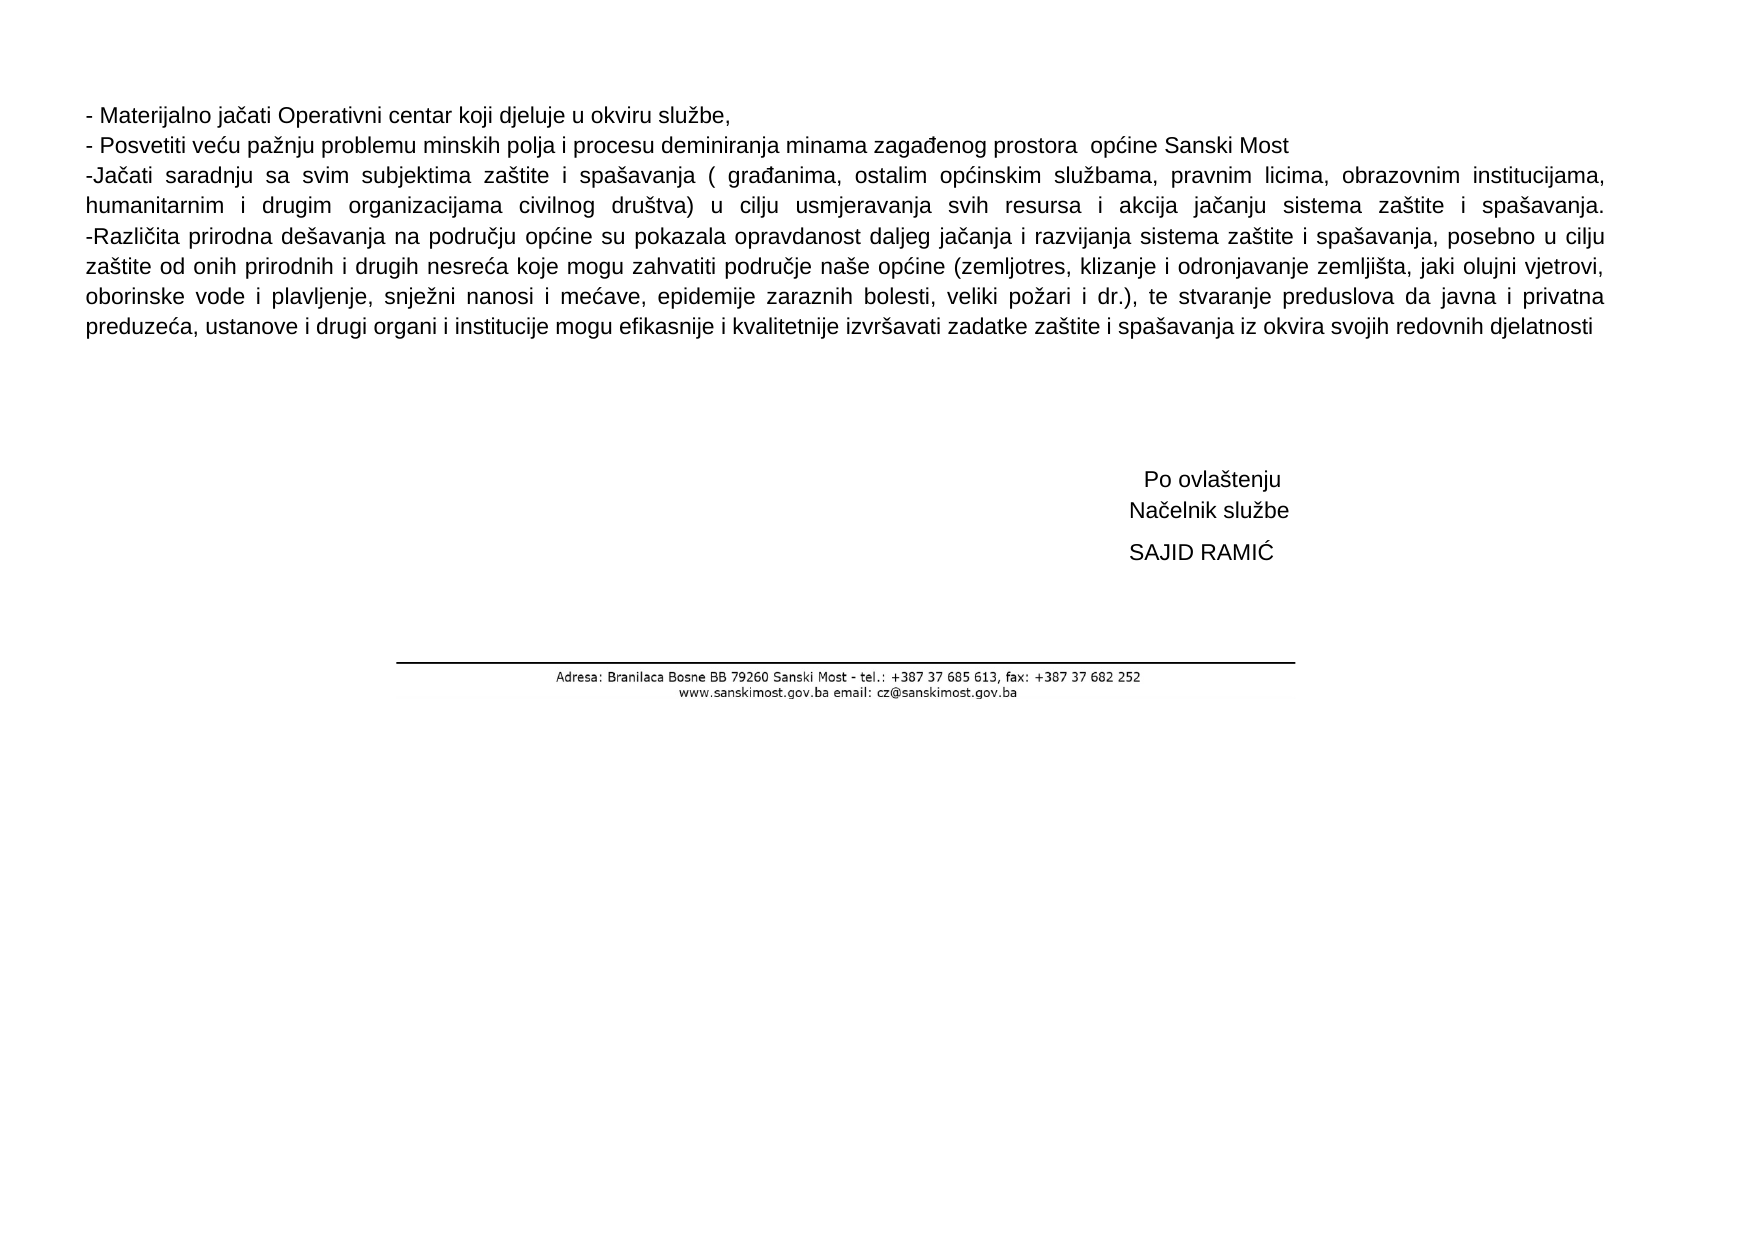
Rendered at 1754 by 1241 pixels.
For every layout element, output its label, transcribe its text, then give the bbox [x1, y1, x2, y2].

list Po ovlaštenju [85, 466, 1606, 493]
text - Posvetiti veću pažnju problemu minskih polja i procesu deminiranja minama zagađenog prostora općine Sanski Most [85, 132, 1606, 158]
list Načelnik službe [85, 497, 1606, 523]
text SAJID RAMIĆ [85, 539, 1606, 566]
picture [396, 662, 1296, 699]
text -Jačati saradnju sa svim subjektima zaštite i spašavanja ( građanima, ostalim općinskim službama, pravnim licima, obrazovnim institucijama, humanitarnim i drugim organizacijama civilnog društva) u cilju usmjeravanja svih resursa i akcija jačanju sistema zaštite i spašavanja. -Različita prirodna dešavanja na području općine su pokazala opravdanost daljeg jačanja i razvijanja sistema zaštite i spašavanja, posebno u cilju zaštite od onih prirodnih i drugih nesreća koje mogu zahvatiti područje naše općine (zemljotres, klizanje i odronjavanje zemljišta, jaki olujni vjetrovi, oborinske vode i plavljenje, snježni nanosi i mećave, epidemije zaraznih bolesti, veliki požari i dr.), te stvaranje preduslova da javna i privatna preduzeća, ustanove i drugi organi i institucije mogu efikasnije i kvalitetnije izvršavati zadatke zaštite i spašavanja iz okvira svojih redovnih djelatnosti [85, 162, 1606, 339]
text - Materijalno jačati Operativni centar koji djeluje u okviru službe, [85, 102, 1606, 128]
